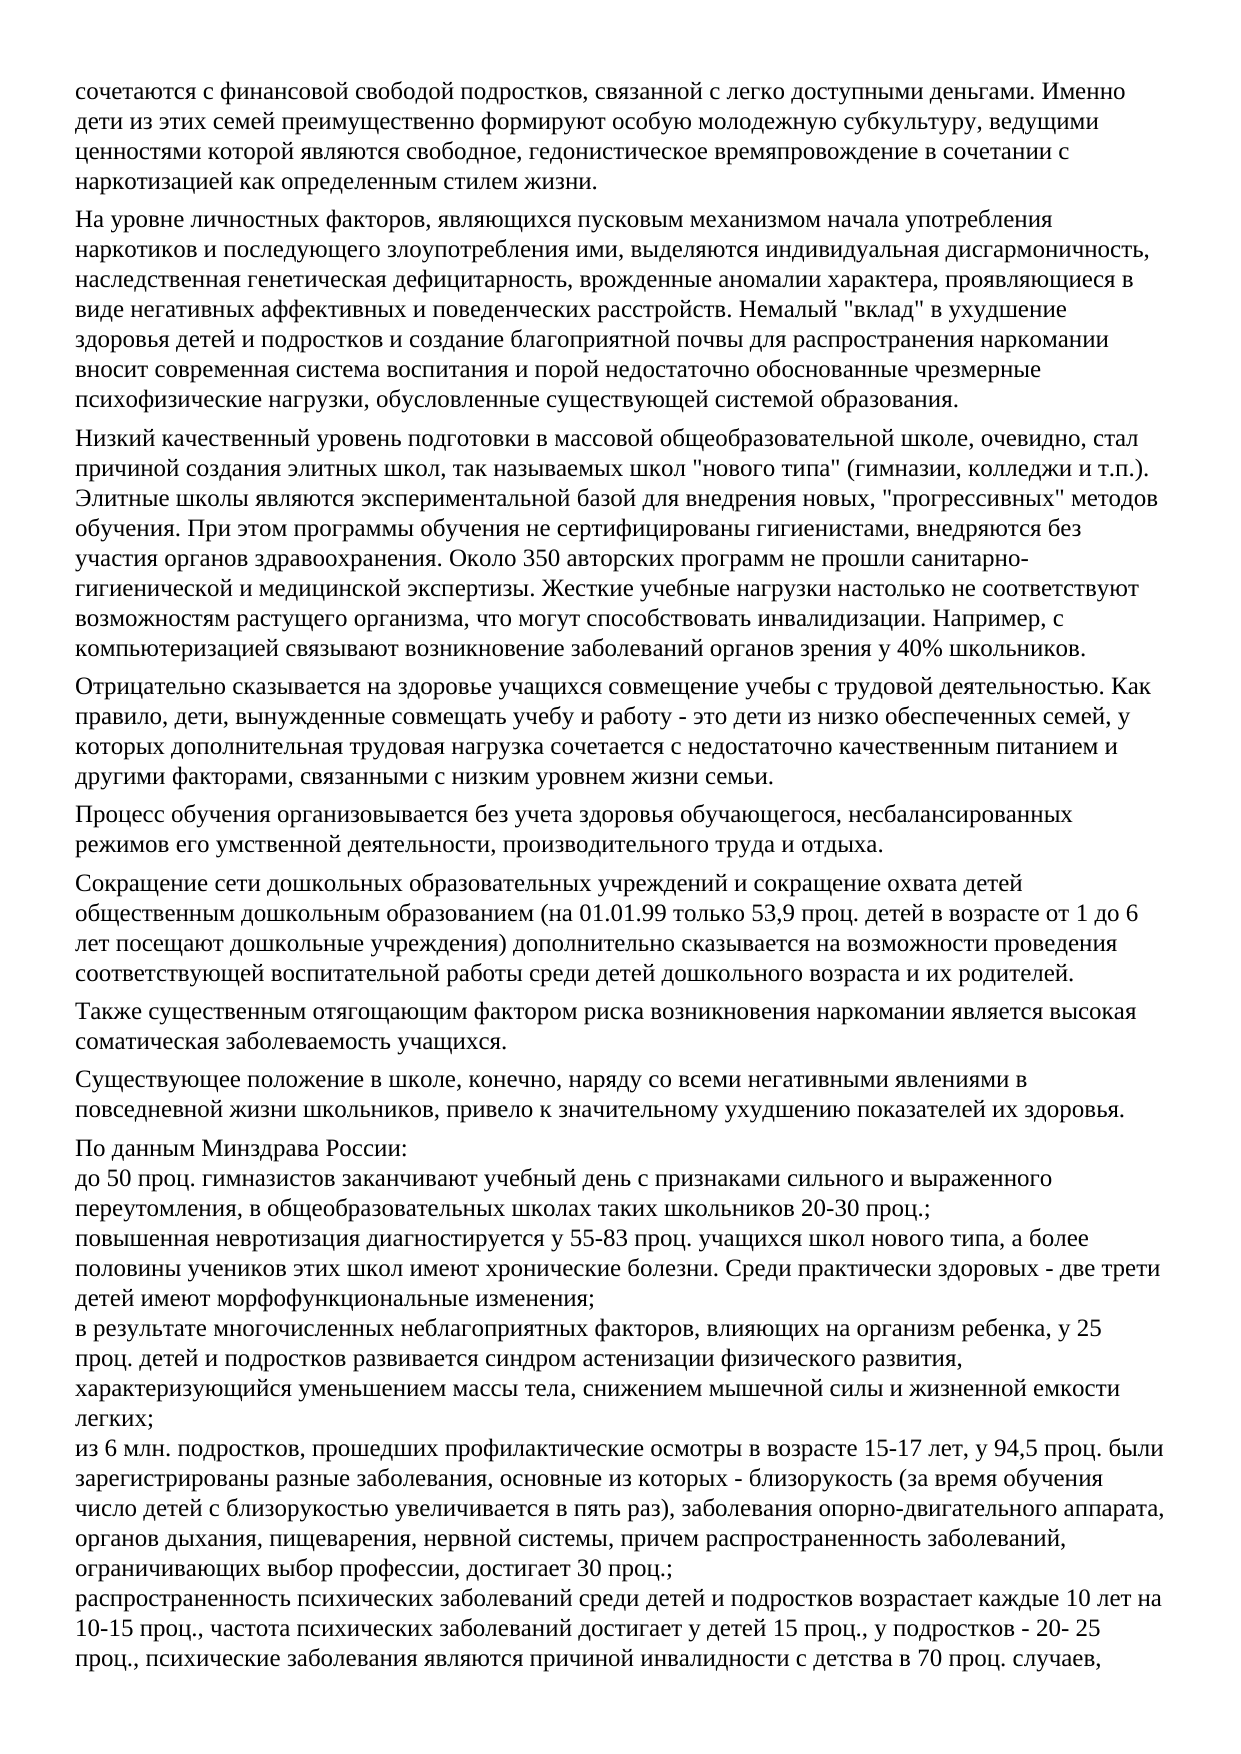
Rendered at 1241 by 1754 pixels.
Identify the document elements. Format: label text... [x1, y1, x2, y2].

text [75, 1132, 1165, 1672]
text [75, 75, 1165, 195]
text Существующее положение в школе, конечно, наряду со всеми негативными явлениями в повседневной жизни школьников, привело к значительному ухудшению показателей их здоровья. [75, 1063, 1165, 1123]
text На уровне личностных факторов, являющихся пусковым механизмом начала употребления наркотиков и последующего злоупотребления ими, выделяются индивидуальная дисгармоничность, наследственная генетическая дефицитарность, врожденные аномалии характера, проявляющиеся в виде негативных аффективных и поведенческих расстройств. Немалый "вклад" в ухудшение здоровья детей и подростков и создание благоприятной почвы для распространения наркомании вносит современная система воспитания и порой недостаточно обоснованные чрезмерные психофизические нагрузки, обусловленные существующей системой образования. [75, 203, 1165, 413]
text Отрицательно сказывается на здоровье учащихся совмещение учебы с трудовой деятельностью. Как правило, дети, вынужденные совмещать учебу и работу - это дети из низко обеспеченных семей, у которых дополнительная трудовая нагрузка сочетается с недостаточно качественным питанием и другими факторами, связанными с низким уровнем жизни семьи. [75, 670, 1165, 790]
text Также существенным отягощающим фактором риска возникновения наркомании является высокая соматическая заболеваемость учащихся. [75, 995, 1165, 1055]
text Низкий качественный уровень подготовки в массовой общеобразовательной школе, очевидно, стал причиной создания элитных школ, так называемых школ "нового типа" (гимназии, колледжи и т.п.). Элитные школы являются экспериментальной базой для внедрения новых, "прогрессивных" методов обучения. При этом программы обучения не сертифицированы гигиенистами, внедряются без участия органов здравоохранения. Около 350 авторских программ не прошли санитарно-гигиенической и медицинской экспертизы. Жесткие учебные нагрузки настолько не соответствуют возможностям растущего организма, что могут способствовать инвалидизации. Например, с компьютеризацией связывают возникновение заболеваний органов зрения у 40% школьников. [75, 422, 1165, 662]
text Процесс обучения организовывается без учета здоровья обучающегося, несбалансированных режимов его умственной деятельности, производительного труда и отдыха. [75, 798, 1165, 858]
text Сокращение сети дошкольных образовательных учреждений и сокращение охвата детей общественным дошкольным образованием (на 01.01.99 только 53,9 проц. детей в возрасте от 1 до 6 лет посещают дошкольные учреждения) дополнительно сказывается на возможности проведения соответствующей воспитательной работы среди детей дошкольного возраста и их родителей. [75, 867, 1165, 987]
